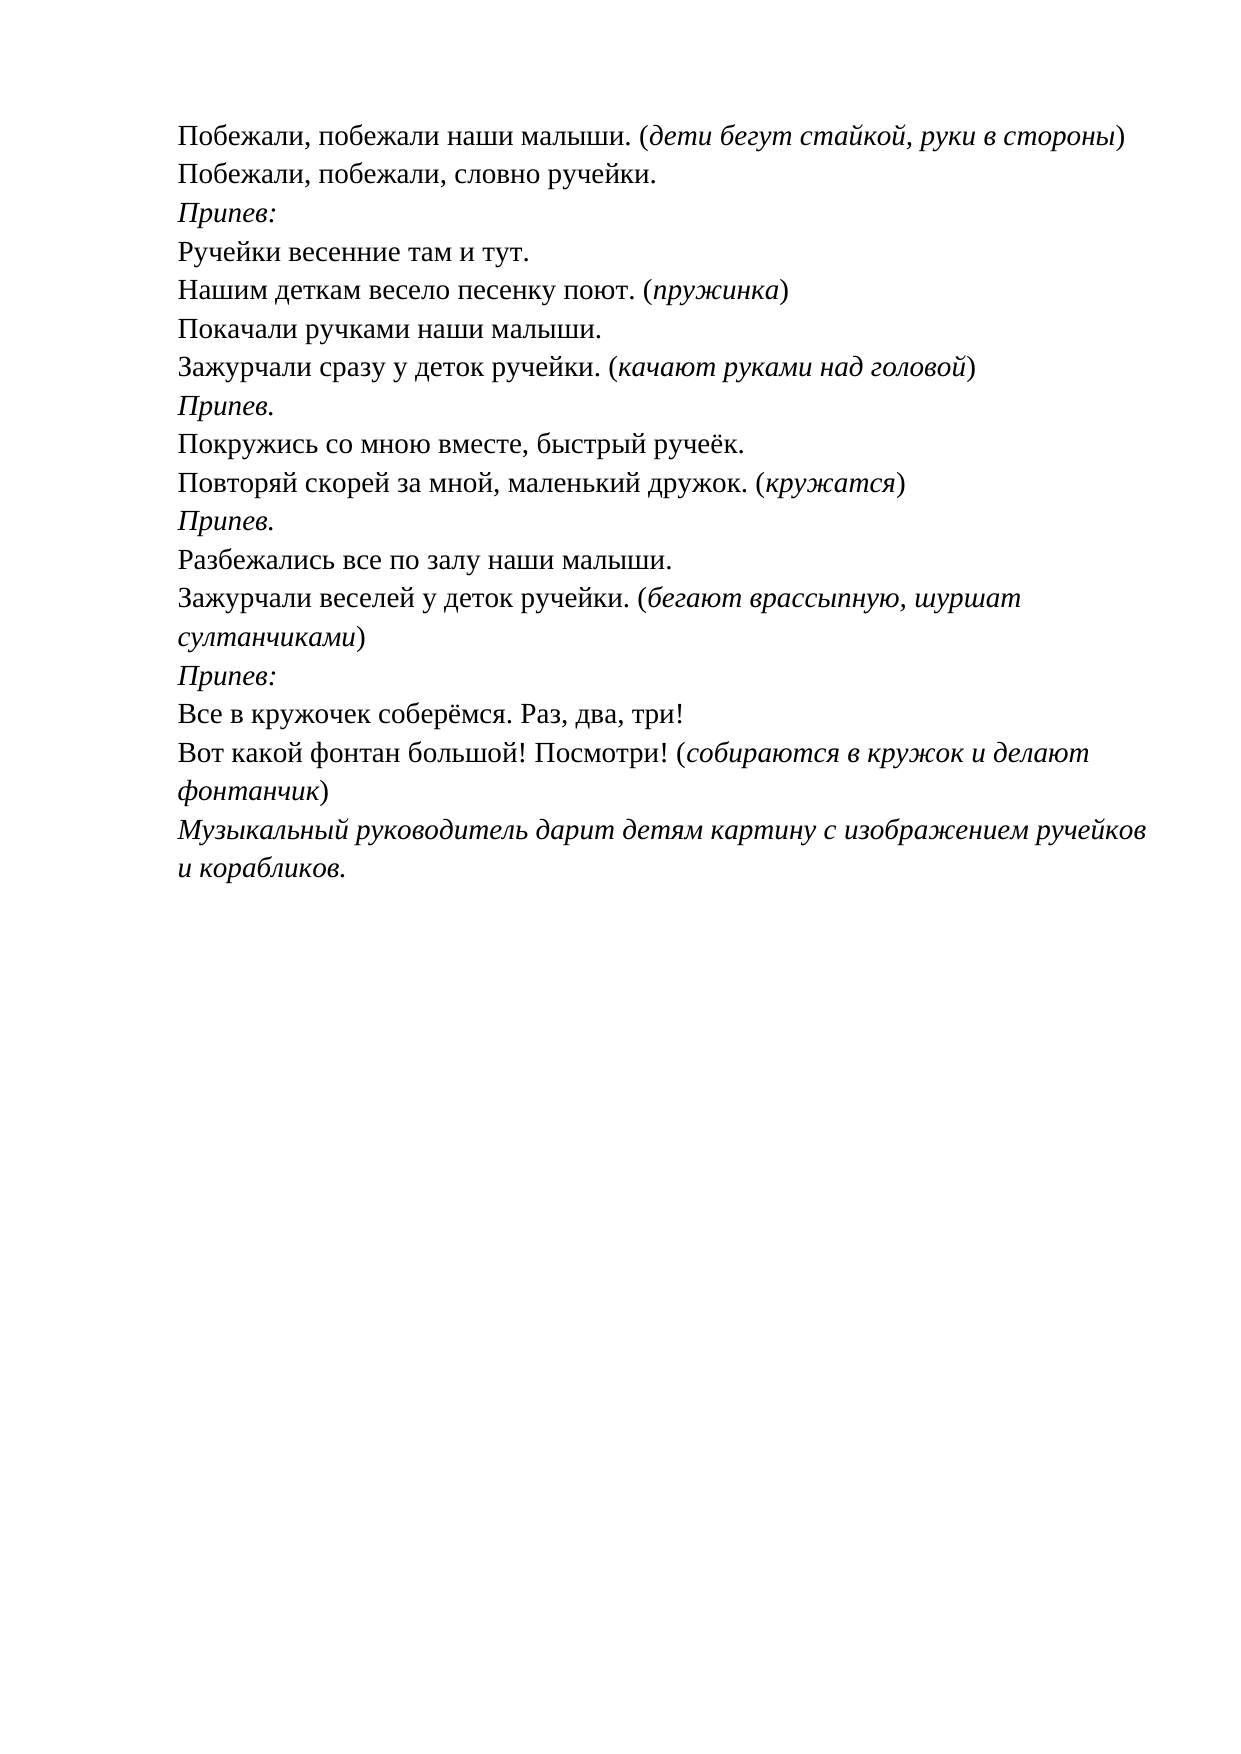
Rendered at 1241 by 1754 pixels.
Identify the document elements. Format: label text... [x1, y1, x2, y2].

text Припев: [177, 195, 1152, 229]
text Нашим деткам весело песенку поют. (пружинка) [177, 272, 1152, 306]
text Разбежались все по залу наши малыши. [177, 542, 1152, 576]
text Припев: [177, 658, 1152, 691]
text Ручейки весенние там и тут. [177, 234, 1152, 267]
text Припев. [177, 503, 1152, 537]
text Зажурчали веселей у деток ручейки. (бегают врассыпную, шуршат султанчиками) [177, 581, 1152, 653]
text Повторяй скорей за мной, маленький дружок. (кружатся) [177, 465, 1152, 498]
text Припев. [177, 388, 1152, 421]
text Зажурчали сразу у деток ручейки. (качают руками над головой) [177, 349, 1152, 383]
text Все в кружочек соберёмся. Раз, два, три! [177, 696, 1152, 730]
text Музыкальный руководитель дарит детям картину с изображением ручейков и корабликов. [177, 812, 1152, 884]
text Побежали, побежали, словно ручейки. [177, 157, 1152, 190]
text Вот какой фонтан большой! Посмотри! (собираются в кружок и делают фонтанчик) [177, 735, 1152, 807]
text Побежали, побежали наши малыши. (дети бегут стайкой, руки в стороны) [177, 118, 1152, 152]
text Покружись со мною вместе, быстрый ручеёк. [177, 426, 1152, 460]
text Покачали ручками наши малыши. [177, 311, 1152, 344]
